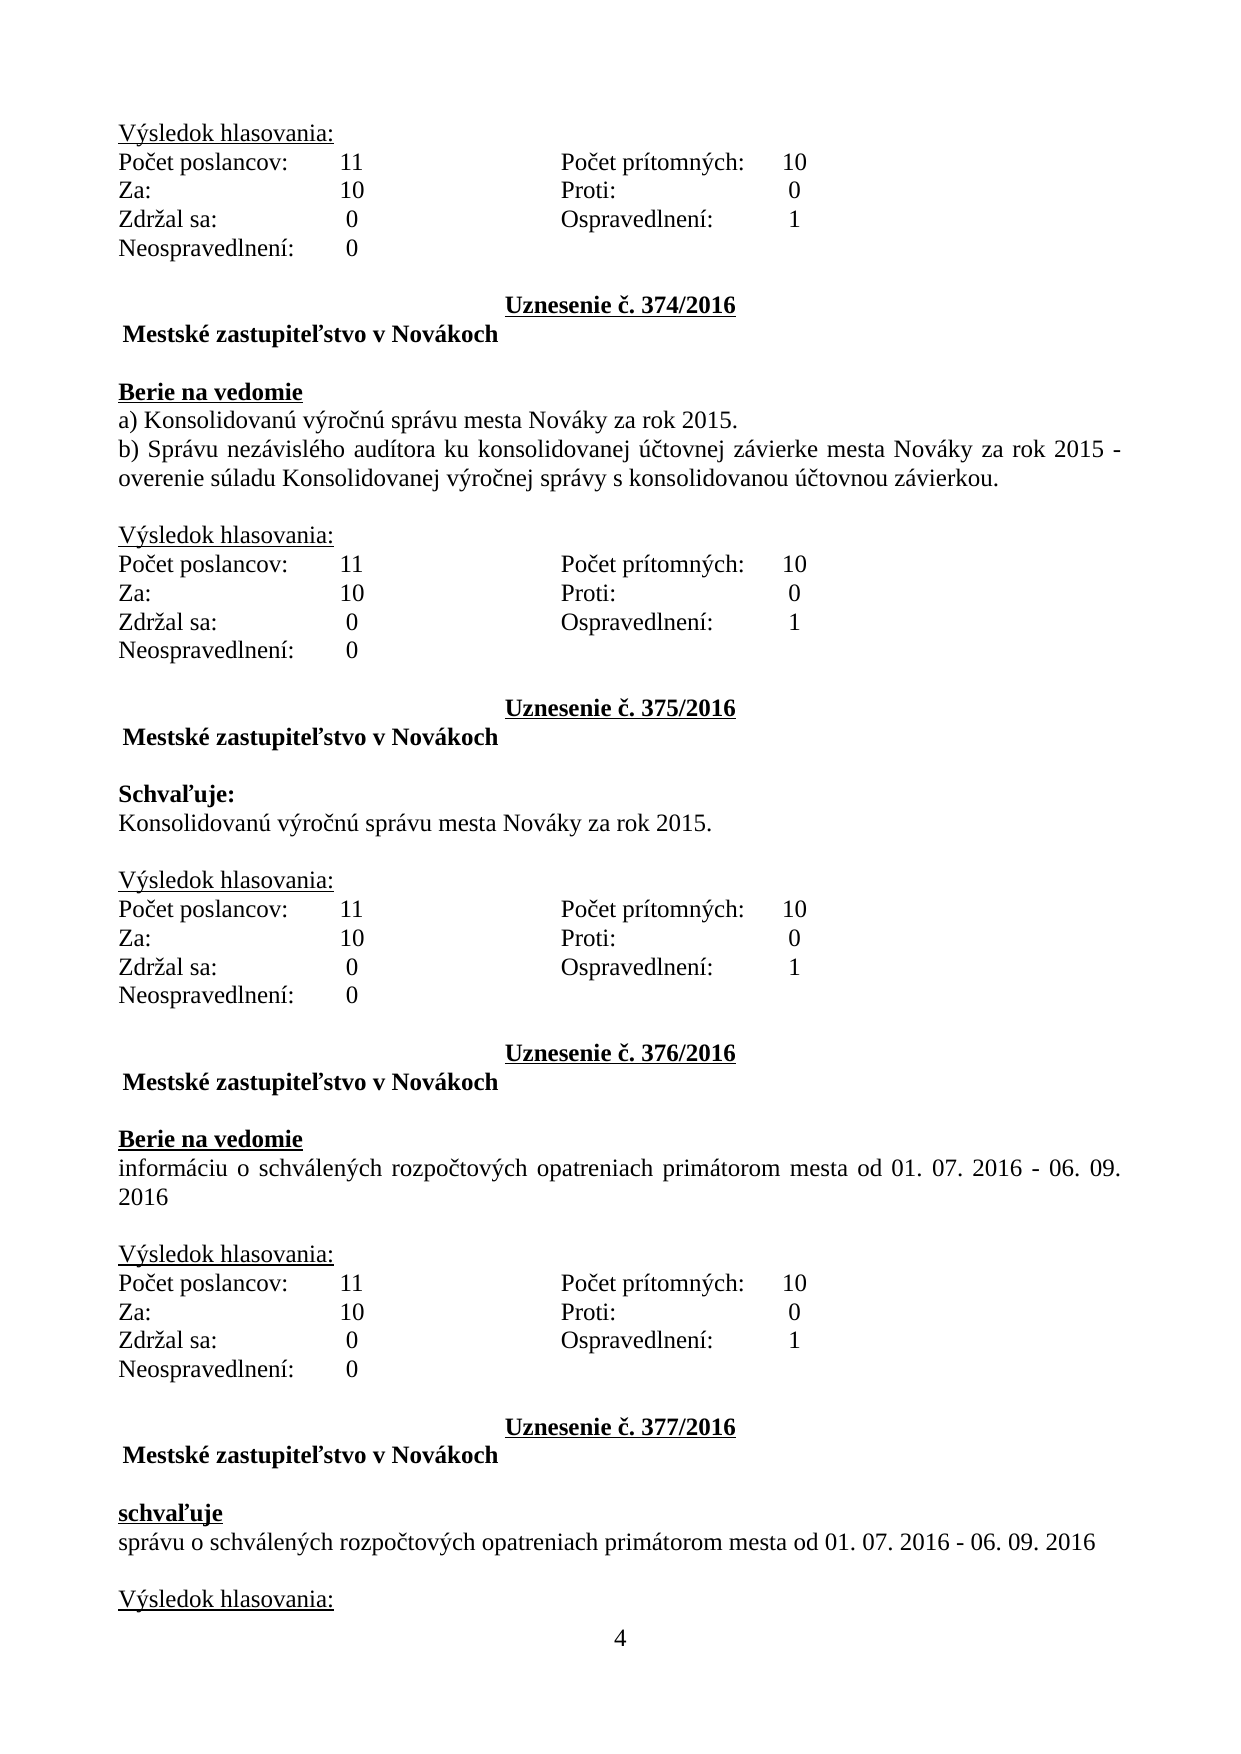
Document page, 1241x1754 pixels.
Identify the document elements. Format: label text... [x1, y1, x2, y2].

text Výsledok hlasovania: [118, 521, 1122, 549]
subtitle Uznesenie č. 377/2016 [118, 1412, 1122, 1441]
text Počet poslancov: 11 Počet prítomných: 10 [118, 549, 1122, 578]
text Berie na vedomie [118, 377, 1122, 406]
text Zdržal sa: 0 Ospravedlnení: 1 [118, 1326, 1122, 1354]
text Mestské zastupiteľstvo v Novákoch [122, 1441, 1122, 1469]
subtitle Uznesenie č. 375/2016 [118, 693, 1122, 722]
text správu o schválených rozpočtových opatreniach primátorom mesta od 01. 07. 2016 - 06. 09. 2016 [118, 1527, 1122, 1556]
text Počet poslancov: 11 Počet prítomných: 10 [118, 147, 1122, 176]
text Za: 10 Proti: 0 [118, 1297, 1122, 1326]
text Mestské zastupiteľstvo v Novákoch [122, 722, 1122, 751]
text Berie na vedomie [118, 1124, 1122, 1153]
text Výsledok hlasovania: [118, 866, 1122, 894]
subtitle Uznesenie č. 374/2016 [118, 291, 1122, 319]
text Zdržal sa: 0 Ospravedlnení: 1 [118, 204, 1122, 233]
text Za: 10 Proti: 0 [118, 578, 1122, 607]
text Počet poslancov: 11 Počet prítomných: 10 [118, 894, 1122, 923]
text Neospravedlnení: 0 [118, 981, 1122, 1009]
text Výsledok hlasovania: [118, 1584, 1122, 1613]
text Za: 10 Proti: 0 [118, 176, 1122, 204]
text Zdržal sa: 0 Ospravedlnení: 1 [118, 607, 1122, 636]
text Počet poslancov: 11 Počet prítomných: 10 [118, 1268, 1122, 1297]
text Zdržal sa: 0 Ospravedlnení: 1 [118, 952, 1122, 981]
text Mestské zastupiteľstvo v Novákoch [122, 1067, 1122, 1096]
text informáciu o schválených rozpočtových opatreniach primátorom mesta od 01. 07. 2016 - 06. 09. 2016 [118, 1153, 1122, 1211]
text Výsledok hlasovania: [118, 1239, 1122, 1268]
text a) Konsolidovanú výročnú správu mesta Nováky za rok 2015. [118, 406, 1122, 434]
text Výsledok hlasovania: [118, 118, 1122, 147]
text Neospravedlnení: 0 [118, 233, 1122, 262]
text Za: 10 Proti: 0 [118, 923, 1122, 952]
subtitle Uznesenie č. 376/2016 [118, 1038, 1122, 1067]
text schvaľuje [118, 1498, 1122, 1527]
text Konsolidovanú výročnú správu mesta Nováky za rok 2015. [118, 808, 1122, 837]
text Mestské zastupiteľstvo v Novákoch [122, 319, 1122, 348]
text Neospravedlnení: 0 [118, 636, 1122, 664]
text b) Správu nezávislého audítora ku konsolidovanej účtovnej závierke mesta Nováky za rok 2015 - overenie súladu Konsolidovanej výročnej správy s konsolidovanou účtovnou závierkou. [118, 434, 1122, 492]
text Schvaľuje: [118, 779, 1122, 808]
text Neospravedlnení: 0 [118, 1354, 1122, 1383]
